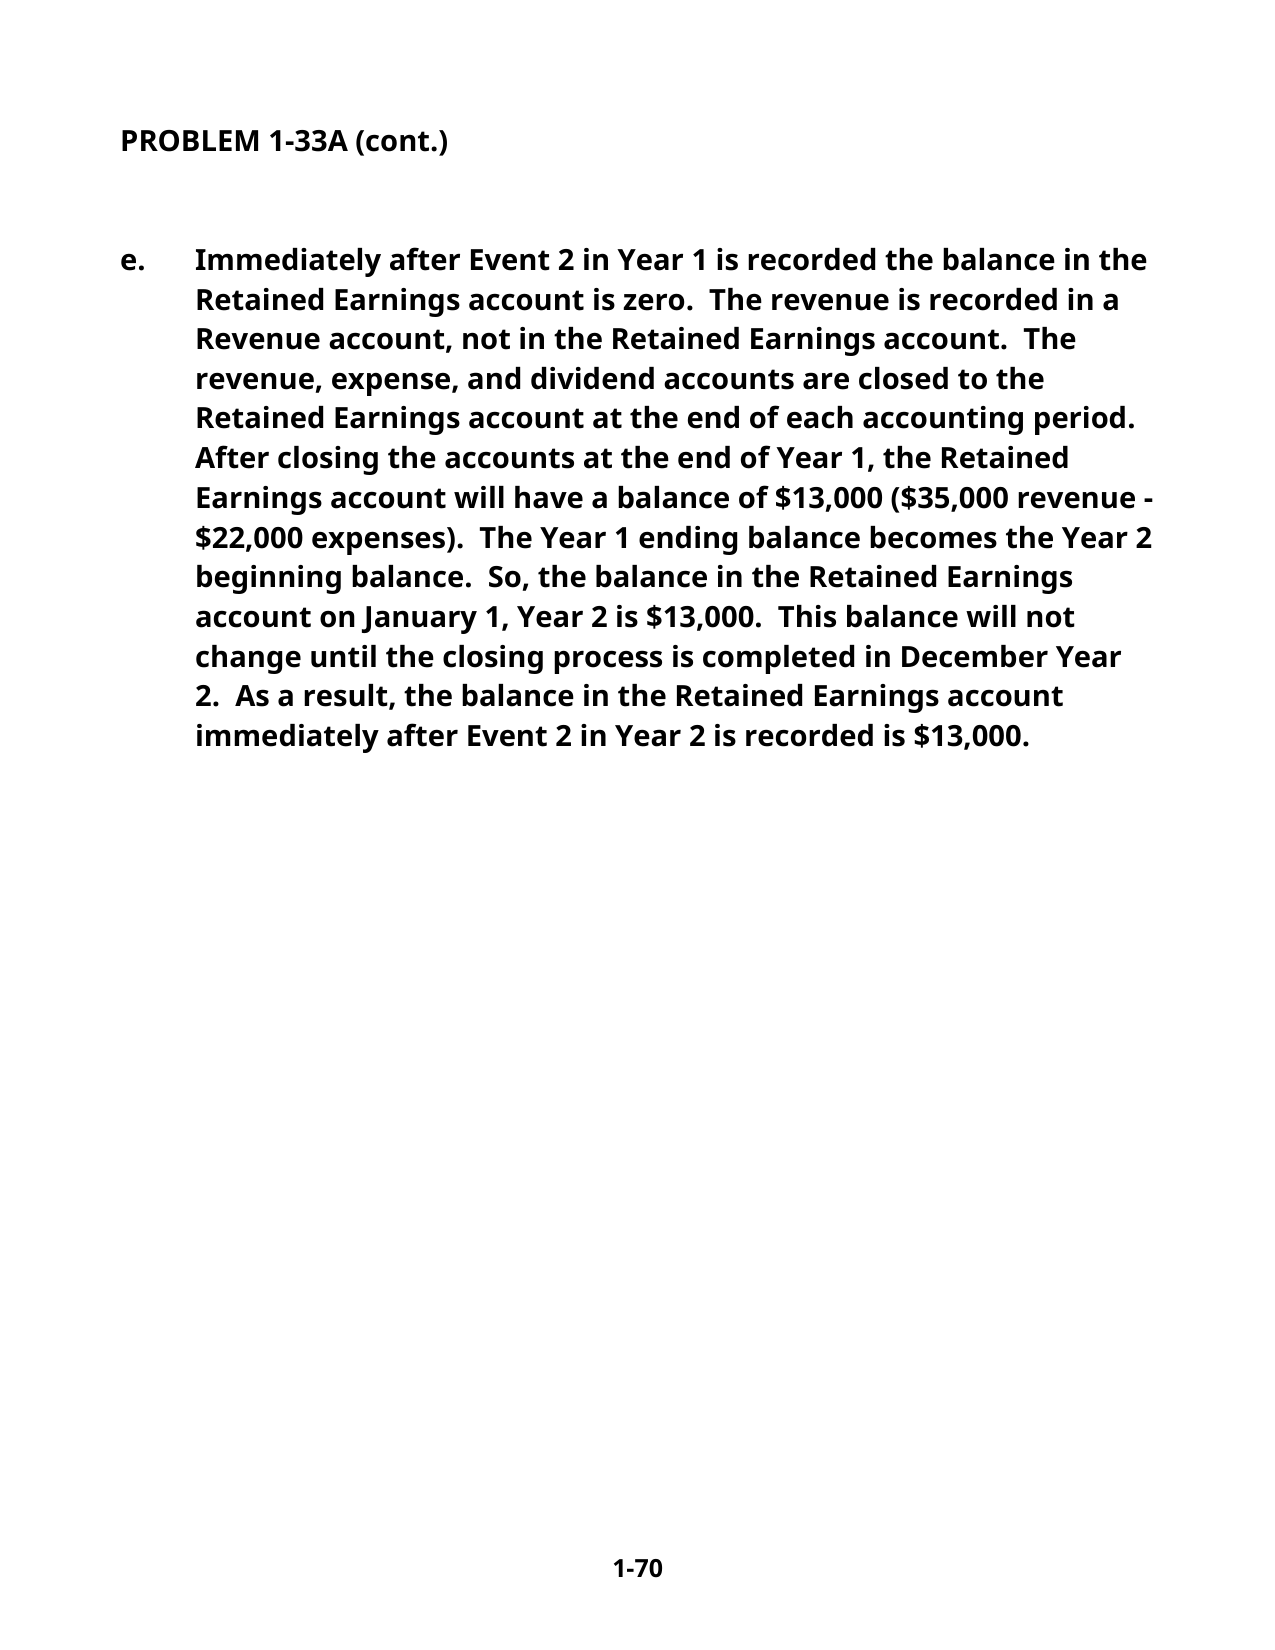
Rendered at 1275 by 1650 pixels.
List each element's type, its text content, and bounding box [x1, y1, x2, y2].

text PROBLEM 1-33A (cont.) [120, 120, 1155, 160]
text e. Immediately after Event Year 1 is recorded the balance in the Retained Earnings account is zero. The revenue is recorded in a Revenue account, not in the Retained Earnings account. The revenue, expense, and dividend accounts are closed to the Retained Earnings account at the end of each accounting period. After closing the accounts at the end of Year 1, the Retained Earnings account will have a balance of $13,000 ($35,000 revenue - $22,000 expenses). The Year 1 ending balance becomes the Year 2 beginning balance. So, the balance in the Retained Earnings account on January 1, Year 2 is $13,000. This balance will not change until the closing process is completed in December Year 2. As a result, the balance in the Retained Earnings account immediately after Event Year 2 is recorded is $13,000. [120, 239, 1155, 755]
